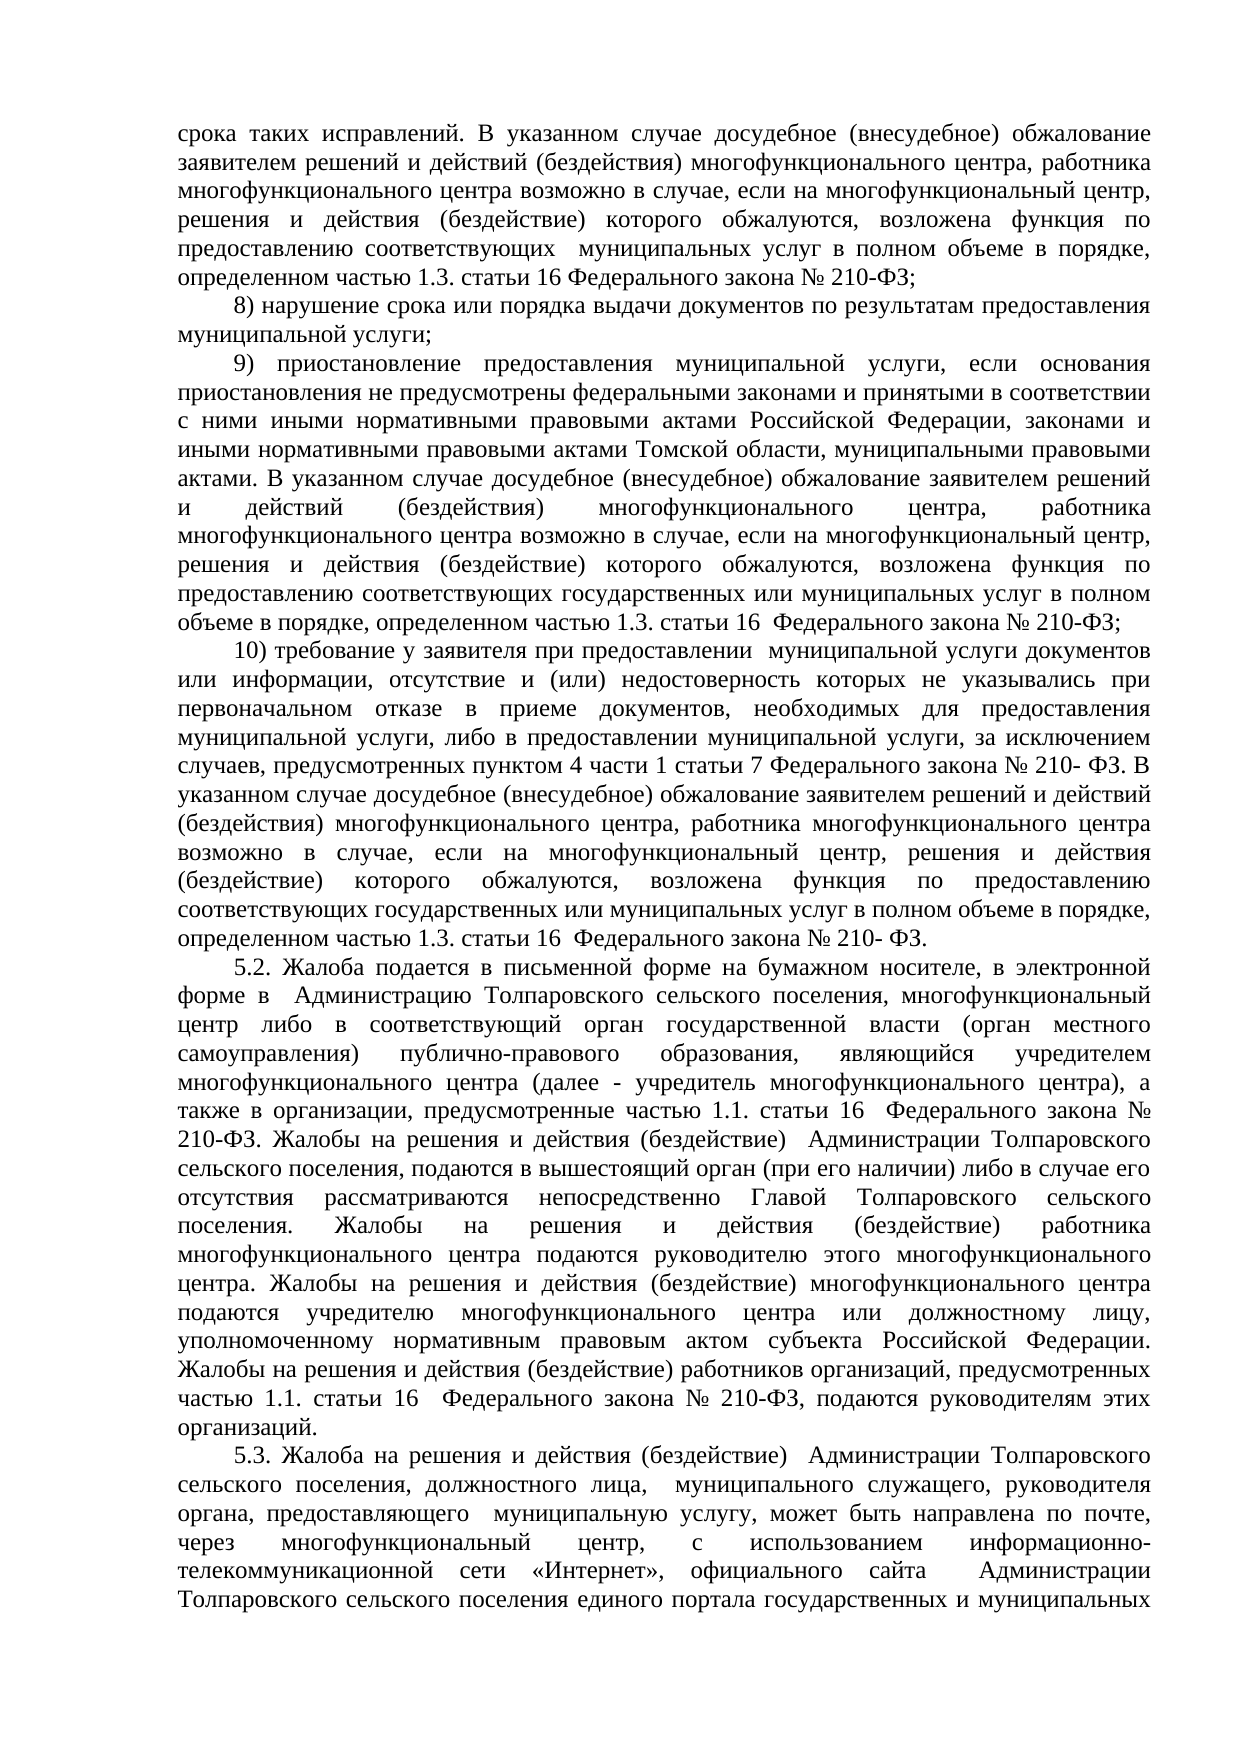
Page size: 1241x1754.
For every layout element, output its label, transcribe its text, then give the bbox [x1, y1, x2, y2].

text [177, 118, 1152, 291]
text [177, 1441, 1152, 1613]
text 9) приостановление предоставления муниципальной услуги, если основания приостановления не предусмотрены федеральными законами и принятыми в соответствии с ними иными нормативными правовыми актами Российской Федерации, законами и иными нормативными правовыми актами Томской области, муниципальными правовыми актами. В указанном случае досудебное (внесудебное) обжалование заявителем решений и действий (бездействия) многофункционального центра, работника многофункционального центра возможно в случае, если на многофункциональный центр, решения и действия (бездействие) которого обжалуются, возложена функция по предоставлению соответствующих государственных или муниципальных услуг в полном объеме в порядке, определенном частью 1.3. статьи 16 Федерального закона № 210-ФЗ; [177, 348, 1152, 636]
text 5.2. Жалоба подается в письменной форме на бумажном носителе, в электронной форме в Администрацию Толпаровского сельского поселения, многофункциональный центр либо в соответствующий орган государственной власти (орган местного самоуправления) публично-правового образования, являющийся учредителем многофункционального центра (далее - учредитель многофункционального центра), а также в организации, предусмотренные частью 1.1. статьи 16 Федерального закона № 210-ФЗ. Жалобы на решения и действия (бездействие) Администрации Толпаровского сельского поселения, подаются в вышестоящий орган (при его наличии) либо в случае его отсутствия рассматриваются непосредственно Главой Толпаровского сельского поселения. Жалобы на решения и действия (бездействие) работника многофункционального центра подаются руководителю этого многофункционального центра. Жалобы на решения и действия (бездействие) многофункционального центра подаются учредителю многофункционального центра или должностному лицу, уполномоченному нормативным правовым актом субъекта Российской Федерации. Жалобы на решения и действия (бездействие) работников организаций, предусмотренных частью 1.1. статьи 16 Федерального закона № 210-ФЗ, подаются руководителям этих организаций. [177, 952, 1152, 1441]
text 10) требование у заявителя при предоставлении муниципальной услуги документов или информации, отсутствие и (или) недостоверность которых не указывались при первоначальном отказе в приеме документов, необходимых для предоставления муниципальной услуги, либо в предоставлении муниципальной услуги, за исключением случаев, предусмотренных пунктом 4 части 1 статьи 7 Федерального закона № 210- ФЗ. В указанном случае досудебное (внесудебное) обжалование заявителем решений и действий (бездействия) многофункционального центра, работника многофункционального центра возможно в случае, если на многофункциональный центр, решения и действия (бездействие) которого обжалуются, возложена функция по предоставлению соответствующих государственных или муниципальных услуг в полном объеме в порядке, определенном частью 1.3. статьи 16 Федерального закона № 210- ФЗ. [177, 636, 1152, 952]
text 8) нарушение срока или порядка выдачи документов по результатам предоставления муниципальной услуги; [177, 291, 1152, 348]
